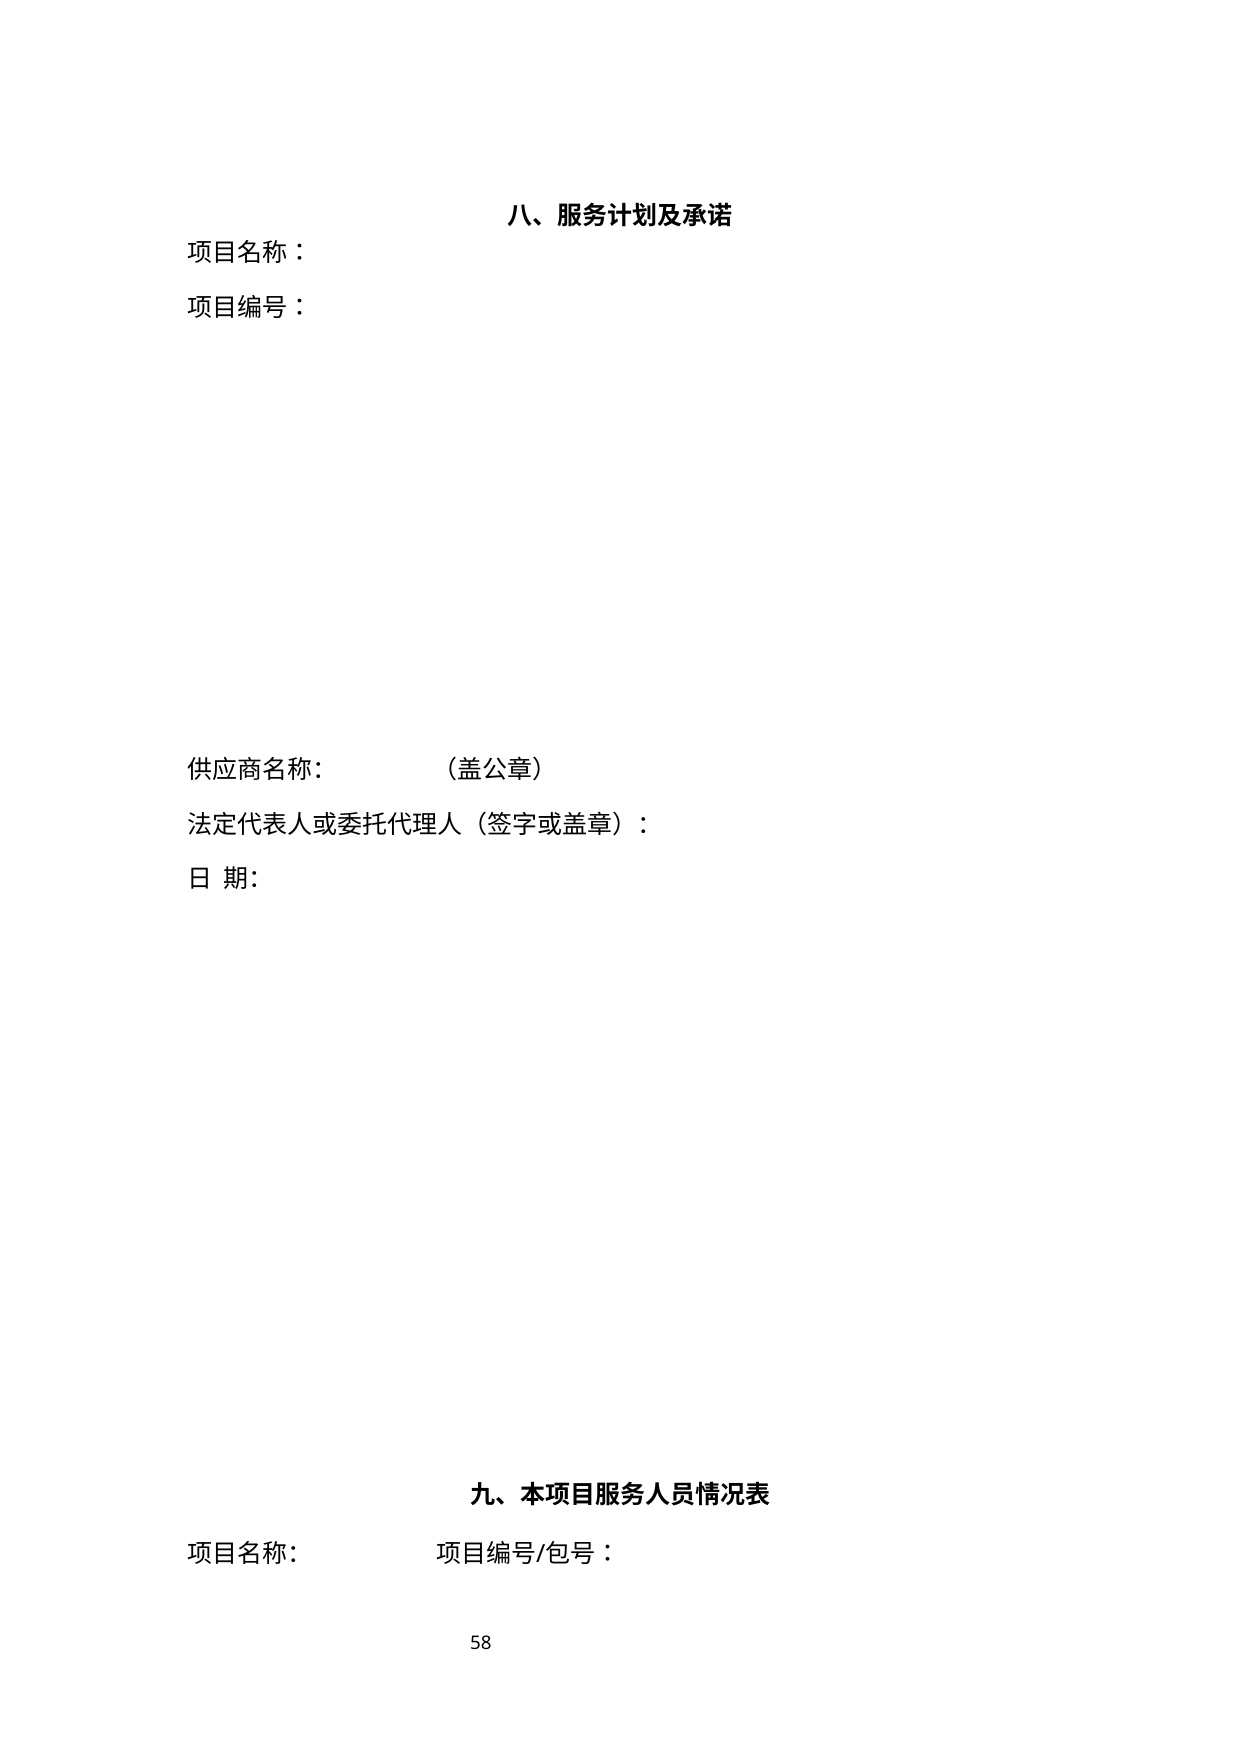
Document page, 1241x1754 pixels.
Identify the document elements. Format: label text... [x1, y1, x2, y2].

text 九、本项目服务人员情况表 [187, 1474, 1053, 1511]
text 项目名称： 项目编号/包号： [187, 1529, 1053, 1570]
text 法定代表人或委托代理人（签字或盖章）： [187, 804, 1053, 840]
text 项目名称： [187, 233, 1053, 269]
text 项目编号： [187, 287, 1053, 323]
text 日 期： [187, 858, 1053, 895]
text 供应商名称： （盖公章） [187, 750, 1053, 786]
text 八、服务计划及承诺 [187, 191, 1053, 233]
